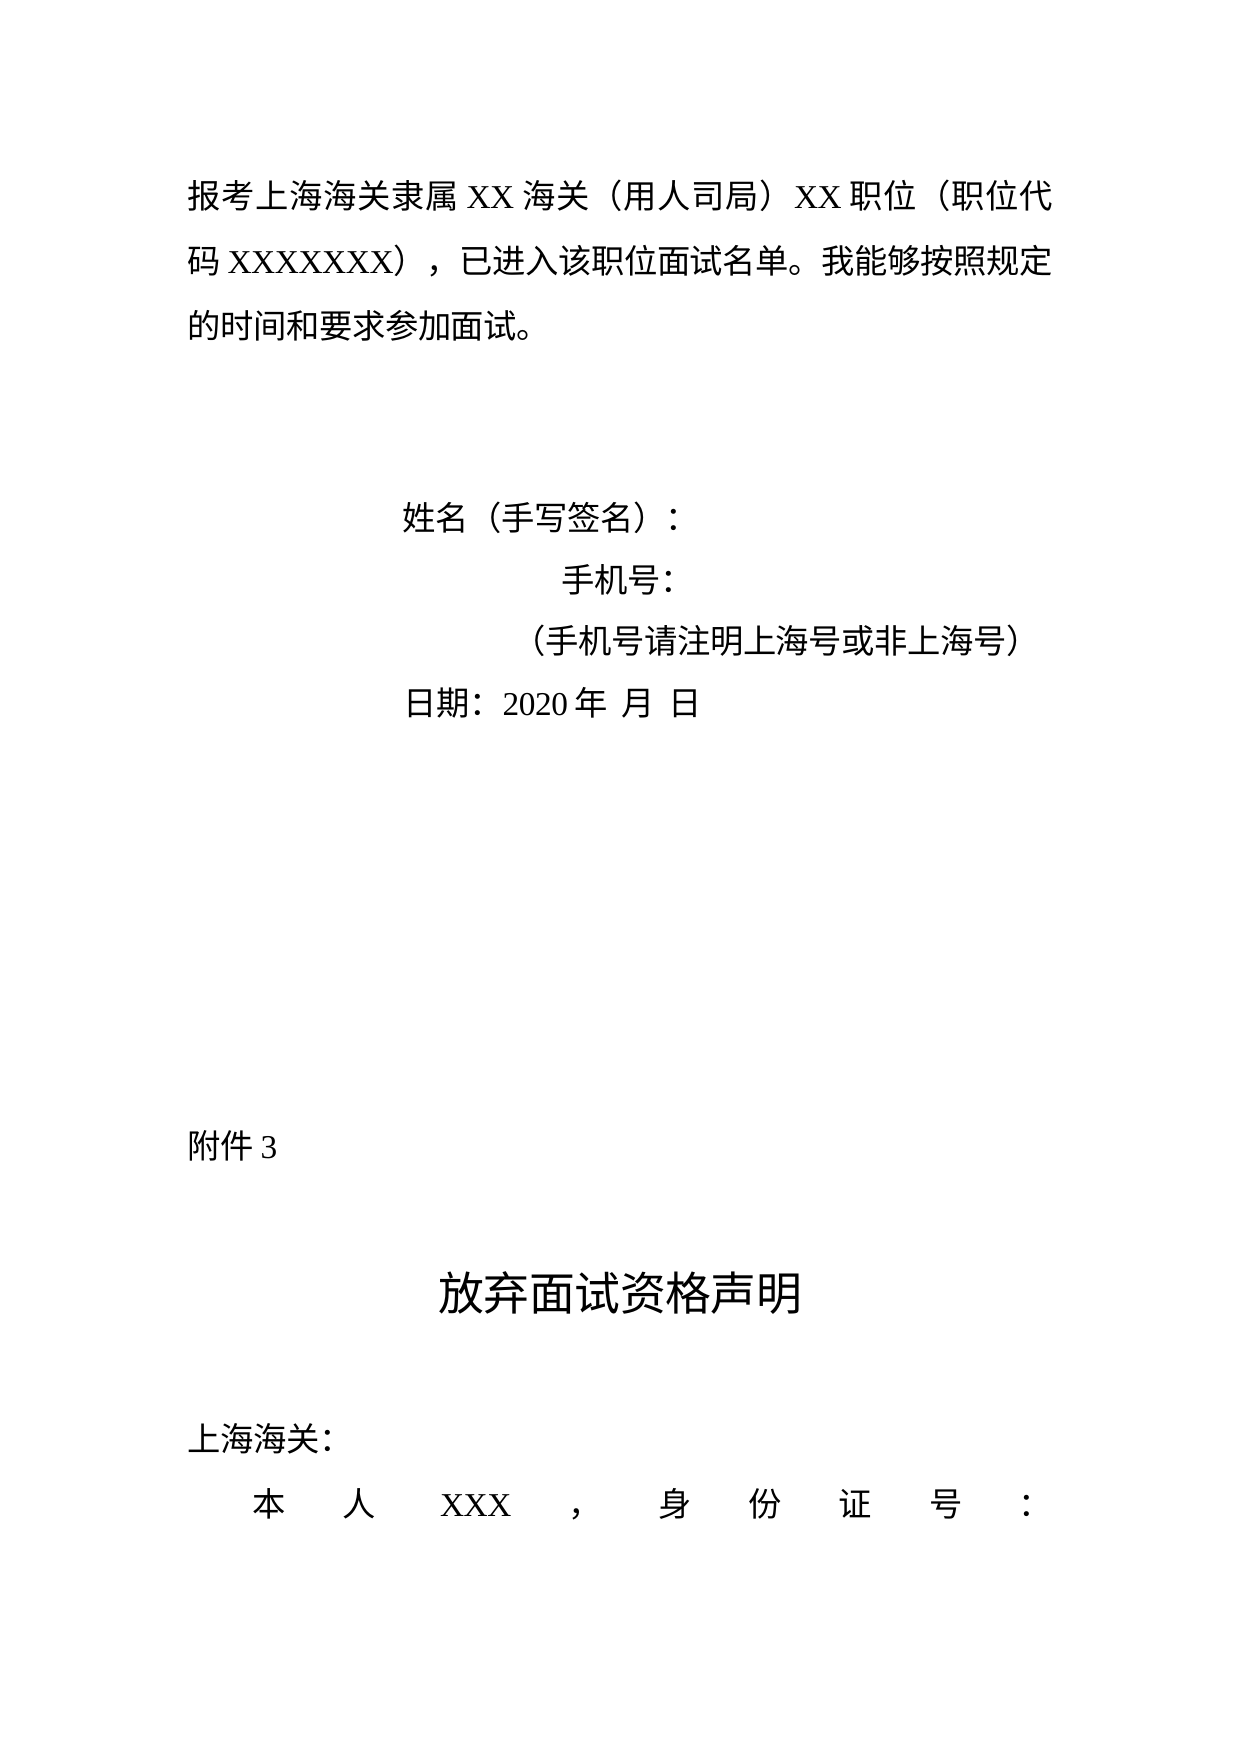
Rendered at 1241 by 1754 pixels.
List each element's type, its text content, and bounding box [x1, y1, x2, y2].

text 放弃面试资格声明 [187, 1242, 1053, 1339]
text 附件3 [187, 1112, 1053, 1177]
text 姓名（手写签名）： [187, 481, 1053, 543]
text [187, 162, 1053, 357]
text （手机号请注明上海号或非上海号） [187, 604, 1053, 666]
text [187, 1469, 1053, 1534]
text 日期：2020年 月 日 [187, 666, 1053, 728]
text 上海海关： [187, 1404, 1053, 1469]
text 手机号： [187, 543, 1053, 604]
